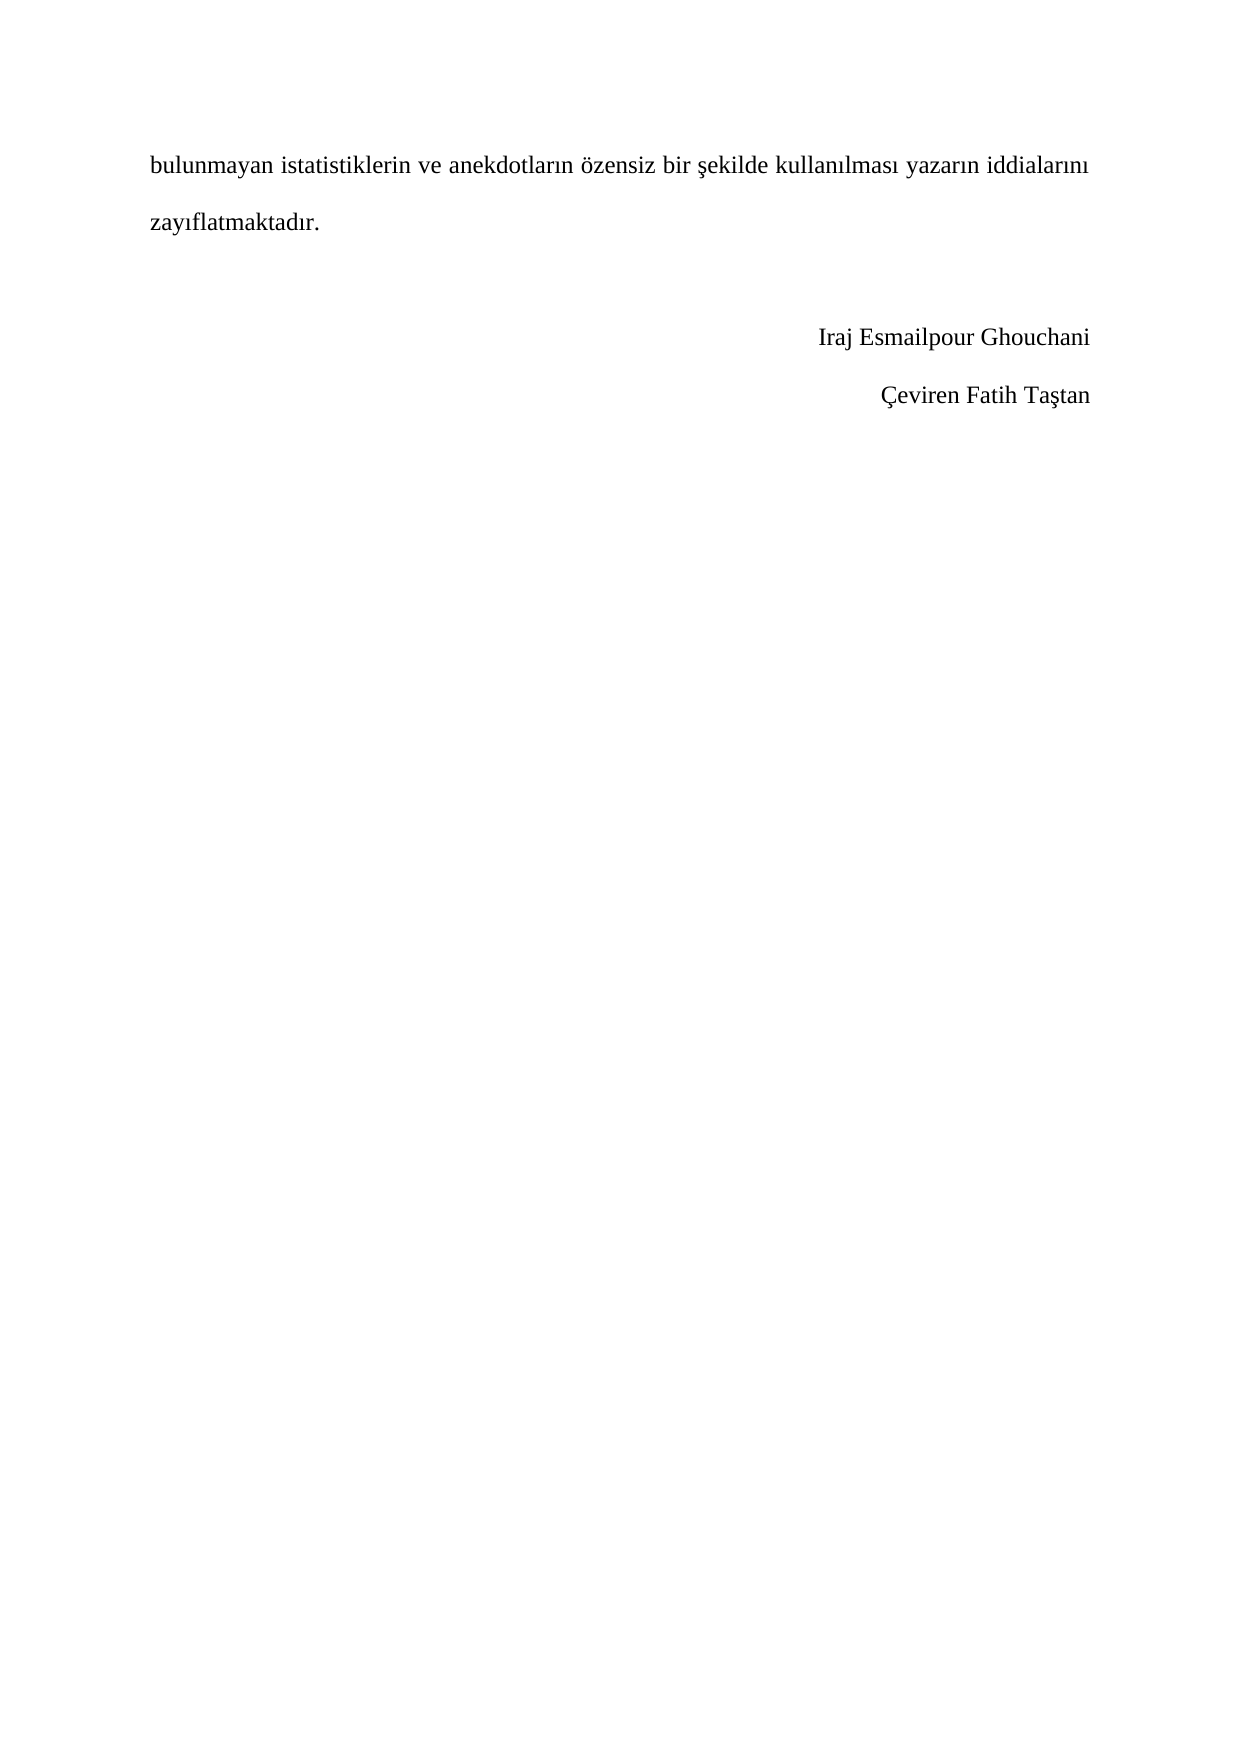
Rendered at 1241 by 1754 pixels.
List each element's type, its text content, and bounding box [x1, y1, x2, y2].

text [150, 150, 1090, 236]
text Iraj Esmailpour Ghouchani [150, 322, 1090, 351]
text Çeviren Fatih Taştan [150, 380, 1090, 409]
